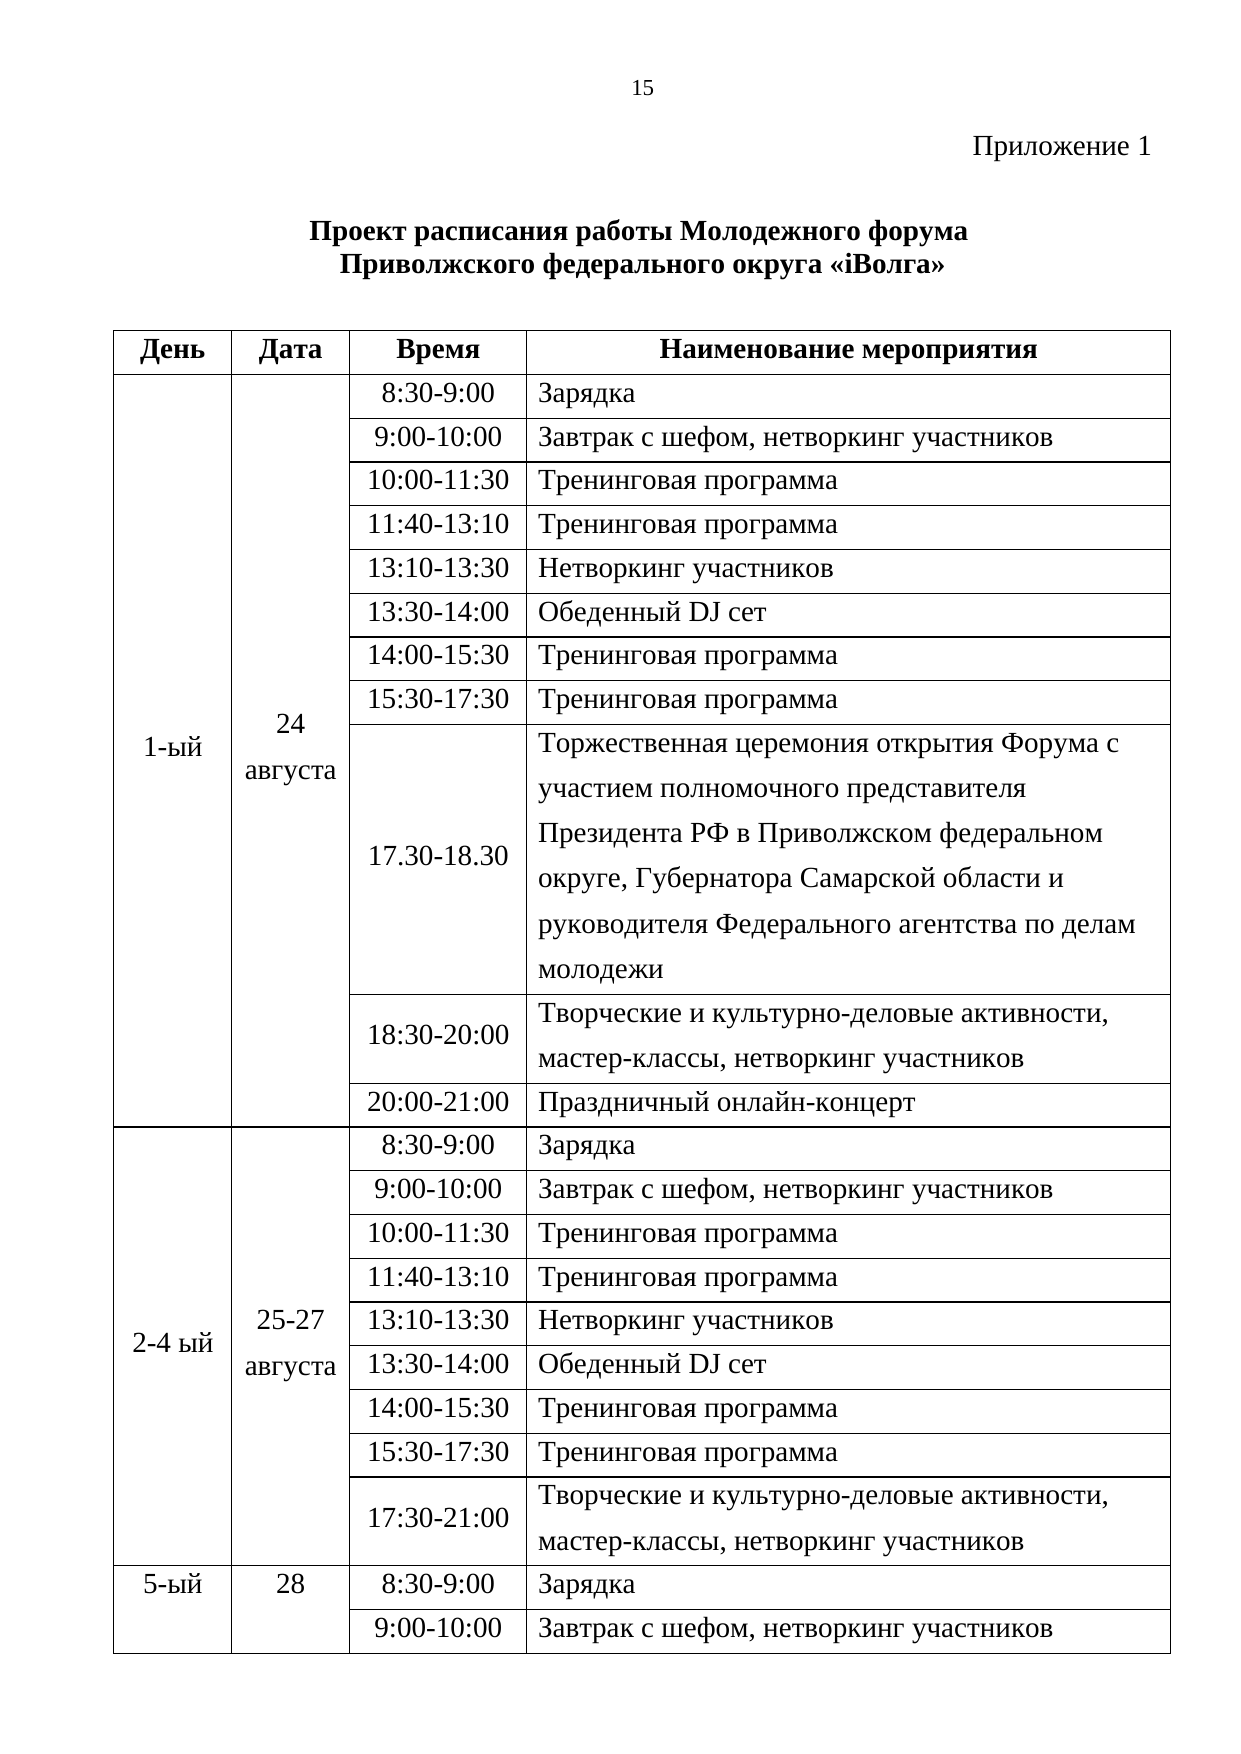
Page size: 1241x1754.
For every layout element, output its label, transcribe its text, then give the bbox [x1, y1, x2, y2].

table_cell 11:40-13:10 [350, 506, 526, 549]
table_cell 14:00-15:30 [350, 638, 526, 680]
table_cell 9:00-10:00 [350, 1171, 526, 1214]
table_header Наименование мероприятия [527, 331, 1170, 374]
table_cell 14:00-15:30 [350, 1390, 526, 1433]
table_cell Обеденный DJ сет [527, 594, 1170, 636]
text Приложение 1 [133, 125, 1152, 162]
table_cell Тренинговая программа [527, 1434, 1170, 1476]
table_cell Зарядка [527, 1128, 1170, 1170]
table_cell Тренинговая программа [527, 1259, 1170, 1301]
table_cell 10:00-11:30 [350, 1215, 526, 1258]
table_cell 8:30-9:00 [350, 1566, 526, 1609]
table_cell 5-ый [114, 1566, 231, 1653]
table_cell Нетворкинг участников [527, 1303, 1170, 1345]
table_cell 1-ый [114, 375, 231, 1126]
text Проект расписания работы Молодежного форума Приволжского федерального округа «iВолга» [133, 213, 1152, 280]
table_cell 8:30-9:00 [350, 1128, 526, 1170]
table_cell Тренинговая программа [527, 506, 1170, 549]
table_cell Тренинговая программа [527, 681, 1170, 724]
table_cell Обеденный DJ сет [527, 1346, 1170, 1389]
table_header Дата [232, 331, 349, 374]
table_cell 25-27 августа [232, 1128, 349, 1565]
table_cell 15:30-17:30 [350, 1434, 526, 1476]
table_cell 13:10-13:30 [350, 550, 526, 593]
table_cell 11:40-13:10 [350, 1259, 526, 1301]
table_cell 28 августа [232, 1566, 349, 1653]
table_cell 13:30-14:00 [350, 1346, 526, 1389]
table_cell 9:00-10:00 [350, 1610, 526, 1653]
table_cell Завтрак с шефом, нетворкинг участников [527, 419, 1170, 461]
table_cell Тренинговая программа [527, 463, 1170, 505]
table_cell 20:00-21:00 [350, 1084, 526, 1126]
table_cell 10:00-11:30 [350, 463, 526, 505]
table_cell Завтрак с шефом, нетворкинг участников [527, 1610, 1170, 1653]
table_cell 2-4 ый [114, 1128, 231, 1565]
table_cell Творческие и культурно-деловые активности, мастер-классы, нетворкинг участников [527, 995, 1170, 1083]
table_header День [114, 331, 231, 374]
table_cell 8:30-9:00 [350, 375, 526, 418]
table_cell Торжественная церемония открытия Форума с участием полномочного представителя Президента РФ в Приволжском федеральном округе, Губернатора Самарской области и руководителя Федерального агентства по делам молодежи [527, 725, 1170, 994]
table_cell Тренинговая программа [527, 1390, 1170, 1433]
table_cell Завтрак с шефом, нетворкинг участников [527, 1171, 1170, 1214]
table_cell Зарядка [527, 375, 1170, 418]
table_cell 13:10-13:30 [350, 1303, 526, 1345]
table_cell Творческие и культурно-деловые активности, мастер-классы, нетворкинг участников [527, 1478, 1170, 1565]
table_cell 17:30-21:00 [350, 1478, 526, 1565]
table_cell Зарядка [527, 1566, 1170, 1609]
table_cell 9:00-10:00 [350, 419, 526, 461]
table_cell 17.30-18.30 [350, 725, 526, 994]
table_cell Нетворкинг участников [527, 550, 1170, 593]
table_header Время [350, 331, 526, 374]
table_cell Праздничный онлайн-концерт [527, 1084, 1170, 1126]
table_cell Тренинговая программа [527, 1215, 1170, 1258]
table_cell 24 августа [232, 375, 349, 1126]
table_cell 18:30-20:00 [350, 995, 526, 1083]
table_cell Тренинговая программа [527, 638, 1170, 680]
table_cell 13:30-14:00 [350, 594, 526, 636]
table_cell 15:30-17:30 [350, 681, 526, 724]
